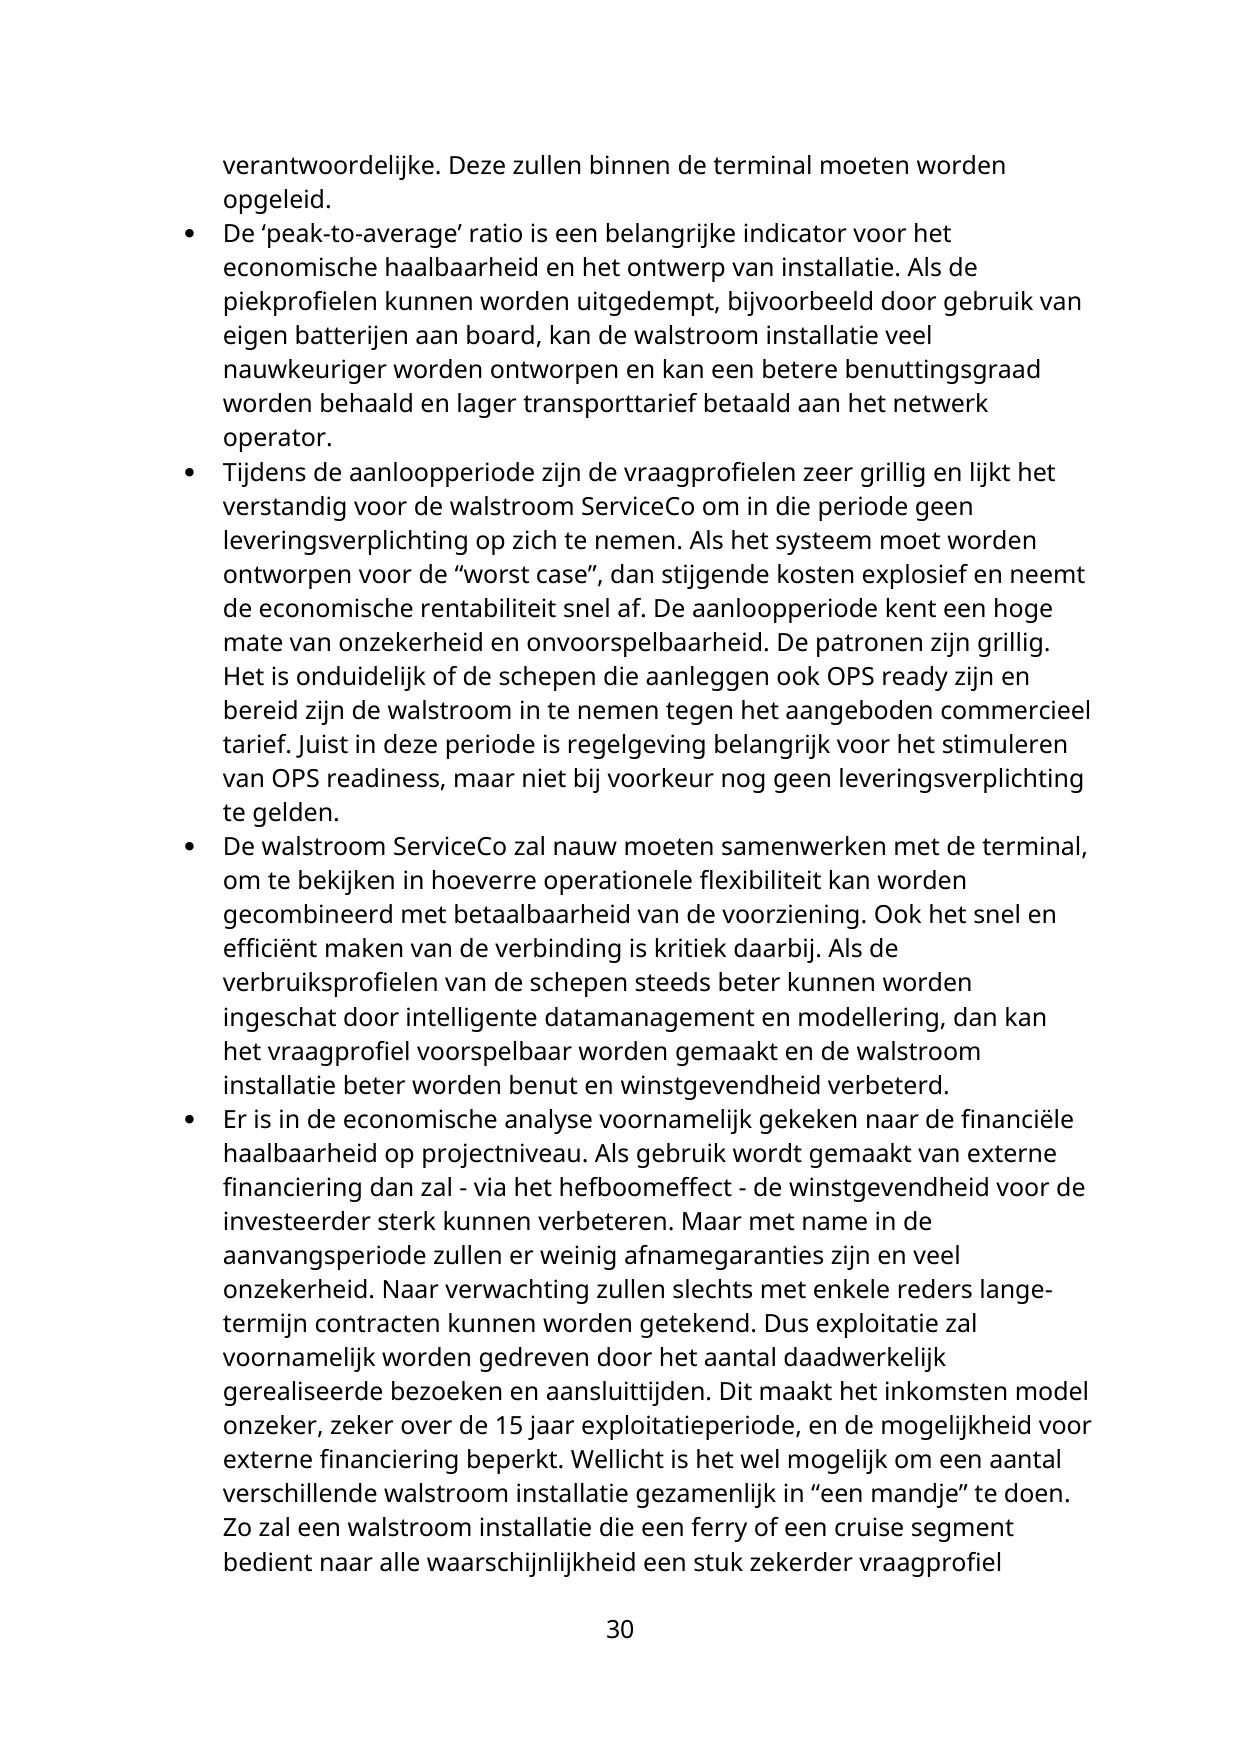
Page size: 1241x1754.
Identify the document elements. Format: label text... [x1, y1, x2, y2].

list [185, 1101, 1093, 1578]
list Tijdens de aanloopperiode zijn de vraagprofielen zeer grillig en lijkt het verstandig voor de walstroom ServiceCo om in die periode geen leveringsverplichting op zich te nemen. Als het systeem moet worden ontworpen voor de “worst case”, dan stijgende kosten explosief en neemt de economische rentabiliteit snel af. De aanloopperiode kent een hoge mate van onzekerheid en onvoorspelbaarheid. De patronen zijn grillig. Het is onduidelijk of de schepen die aanleggen ook OPS ready zijn en bereid zijn de walstroom in te nemen tegen het aangeboden commercieel tarief. Juist in deze periode is regelgeving belangrijk voor het stimuleren van OPS readiness, maar niet bij voorkeur nog geen leveringsverplichting te gelden. [185, 454, 1093, 829]
list De ‘peak-to-average’ ratio is een belangrijke indicator voor het economische haalbaarheid en het ontwerp van installatie. Als de piekprofielen kunnen worden uitgedempt, bijvoorbeeld door gebruik van eigen batterijen aan board, kan de walstroom installatie veel nauwkeuriger worden ontworpen en kan een betere benuttingsgraad worden behaald en lager transporttarief betaald aan het netwerk operator. [185, 216, 1093, 454]
list De walstroom ServiceCo zal nauw moeten samenwerken met de terminal, om te bekijken in hoeverre operationele flexibiliteit kan worden gecombineerd met betaalbaarheid van de voorziening. Ook het snel en efficiënt maken van de verbinding is kritiek daarbij. Als de verbruiksprofielen van de schepen steeds beter kunnen worden ingeschat door intelligente datamanagement en modellering, dan kan het vraagprofiel voorspelbaar worden gemaakt en de walstroom installatie beter worden benut en winstgevendheid verbeterd. [185, 829, 1093, 1101]
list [185, 148, 1093, 216]
